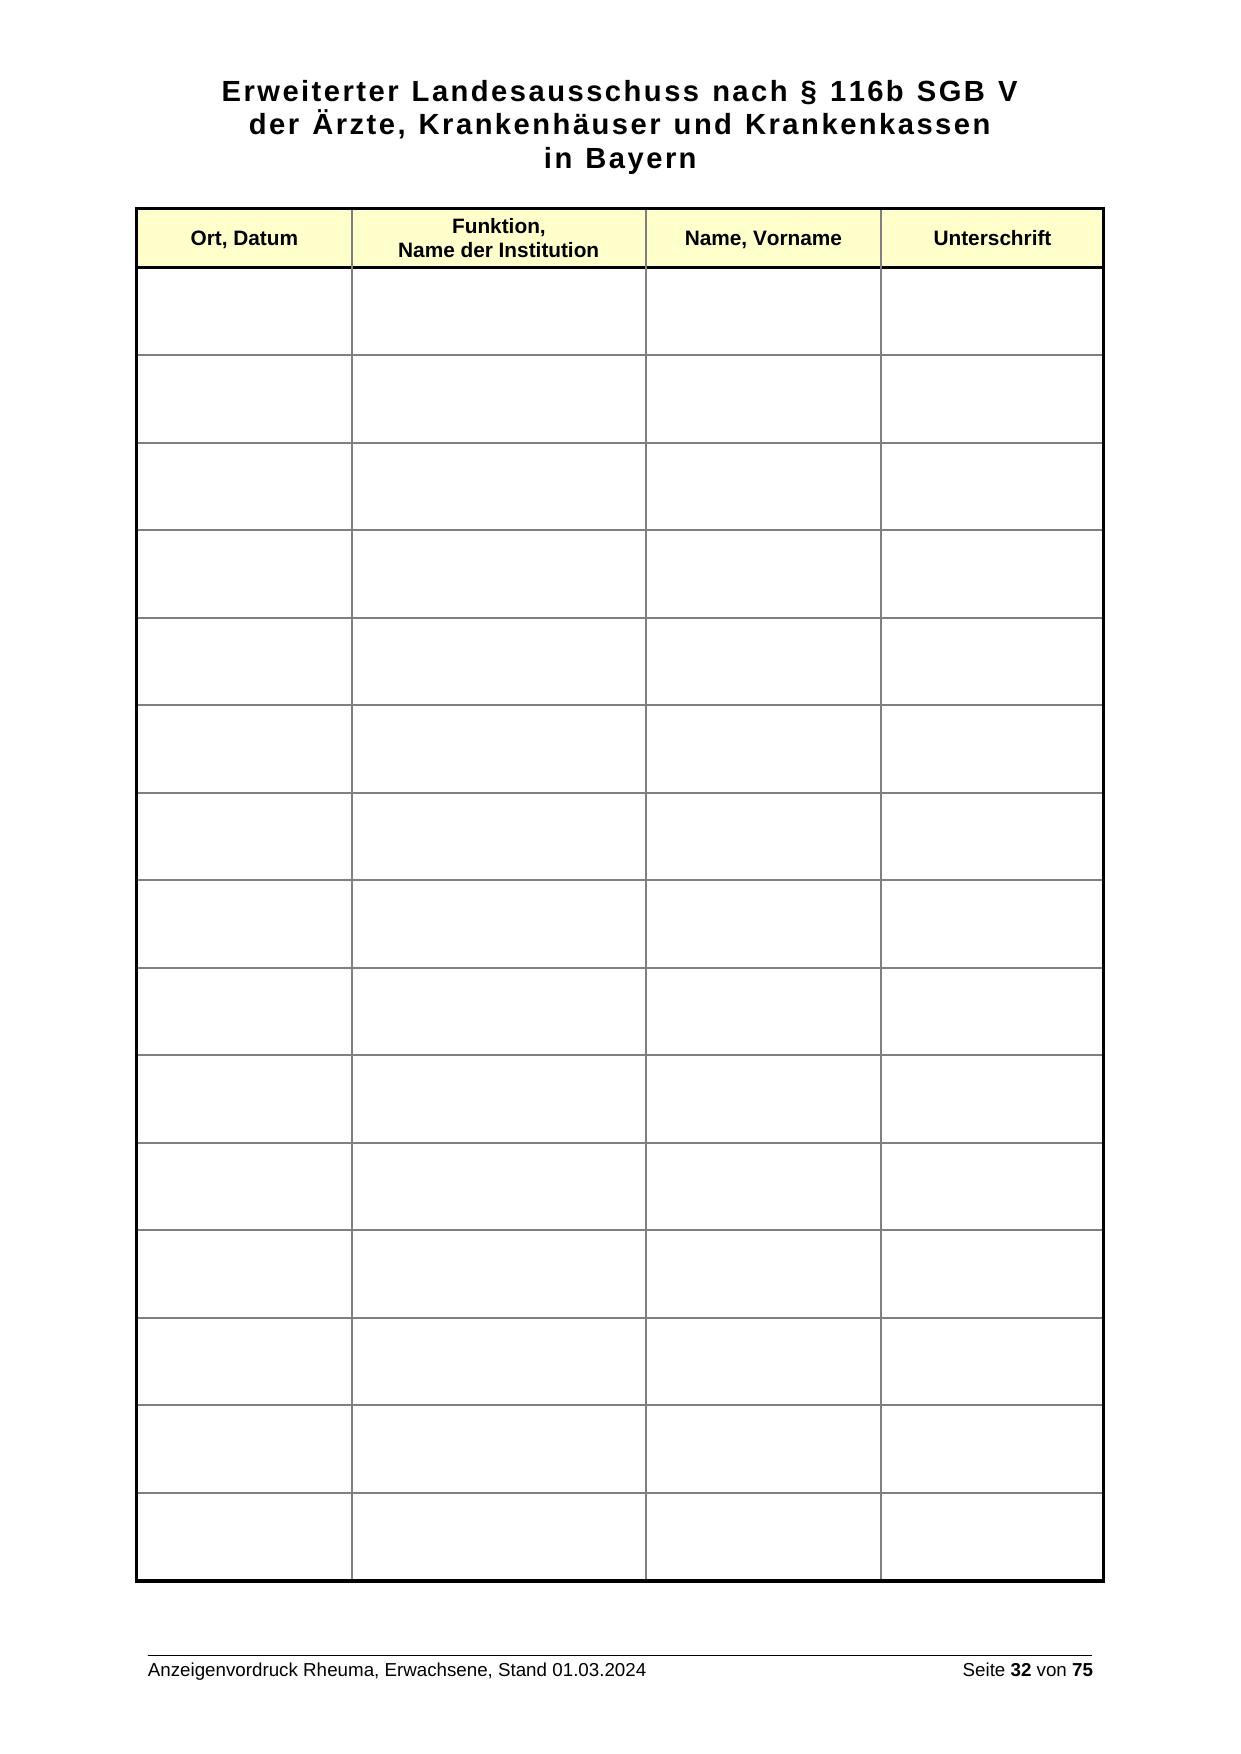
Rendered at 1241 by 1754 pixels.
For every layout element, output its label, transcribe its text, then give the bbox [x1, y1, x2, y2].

table_cell [138, 1494, 351, 1579]
table_cell [647, 1319, 880, 1404]
table_cell [353, 706, 645, 792]
table_cell [353, 881, 645, 967]
table_cell [647, 1406, 880, 1492]
table_cell [138, 881, 351, 967]
table_cell [138, 706, 351, 792]
table_cell [882, 444, 1102, 529]
table_cell [647, 706, 880, 792]
table_cell [353, 444, 645, 529]
table_cell [353, 794, 645, 879]
table_cell [647, 794, 880, 879]
table_cell [647, 619, 880, 704]
table_cell [353, 1494, 645, 1579]
table_cell [353, 619, 645, 704]
table_cell [353, 356, 645, 442]
table_cell [882, 1319, 1102, 1404]
table_cell [647, 1144, 880, 1229]
table_cell [882, 269, 1102, 354]
table_cell Name, Vorname [647, 210, 880, 266]
table_cell [882, 1231, 1102, 1317]
table_cell [647, 1494, 880, 1579]
table_cell [138, 356, 351, 442]
table_cell [353, 1231, 645, 1317]
table_cell [882, 794, 1102, 879]
table_cell [353, 269, 645, 354]
table_cell [138, 1231, 351, 1317]
table_cell [138, 1319, 351, 1404]
table_cell [138, 794, 351, 879]
table_cell [882, 881, 1102, 967]
table_cell [647, 1056, 880, 1142]
table_cell [882, 1494, 1102, 1579]
table_cell [882, 619, 1102, 704]
table_cell [882, 1144, 1102, 1229]
table_cell [647, 881, 880, 967]
table_cell [138, 969, 351, 1054]
table_cell Unterschrift [882, 210, 1102, 266]
table_cell [882, 1406, 1102, 1492]
table_cell [882, 531, 1102, 617]
table_cell [138, 1406, 351, 1492]
table_cell [138, 269, 351, 354]
table_cell [647, 444, 880, 529]
table_cell [647, 969, 880, 1054]
table_cell [647, 269, 880, 354]
table_cell Funktion, Name der Institution [353, 210, 645, 266]
table_cell [353, 969, 645, 1054]
table_cell [882, 706, 1102, 792]
table_cell [138, 444, 351, 529]
table_cell [647, 1231, 880, 1317]
table_cell [353, 1406, 645, 1492]
table_cell [353, 1056, 645, 1142]
table_cell [353, 1319, 645, 1404]
table_cell [882, 1056, 1102, 1142]
table_cell [647, 356, 880, 442]
table_cell [138, 619, 351, 704]
table_cell [138, 1144, 351, 1229]
table_cell [647, 531, 880, 617]
table_cell [138, 1056, 351, 1142]
table_cell [353, 1144, 645, 1229]
table_cell [138, 531, 351, 617]
table_cell [882, 969, 1102, 1054]
table_cell Ort, Datum [138, 210, 351, 266]
table_cell [882, 356, 1102, 442]
table_cell [353, 531, 645, 617]
